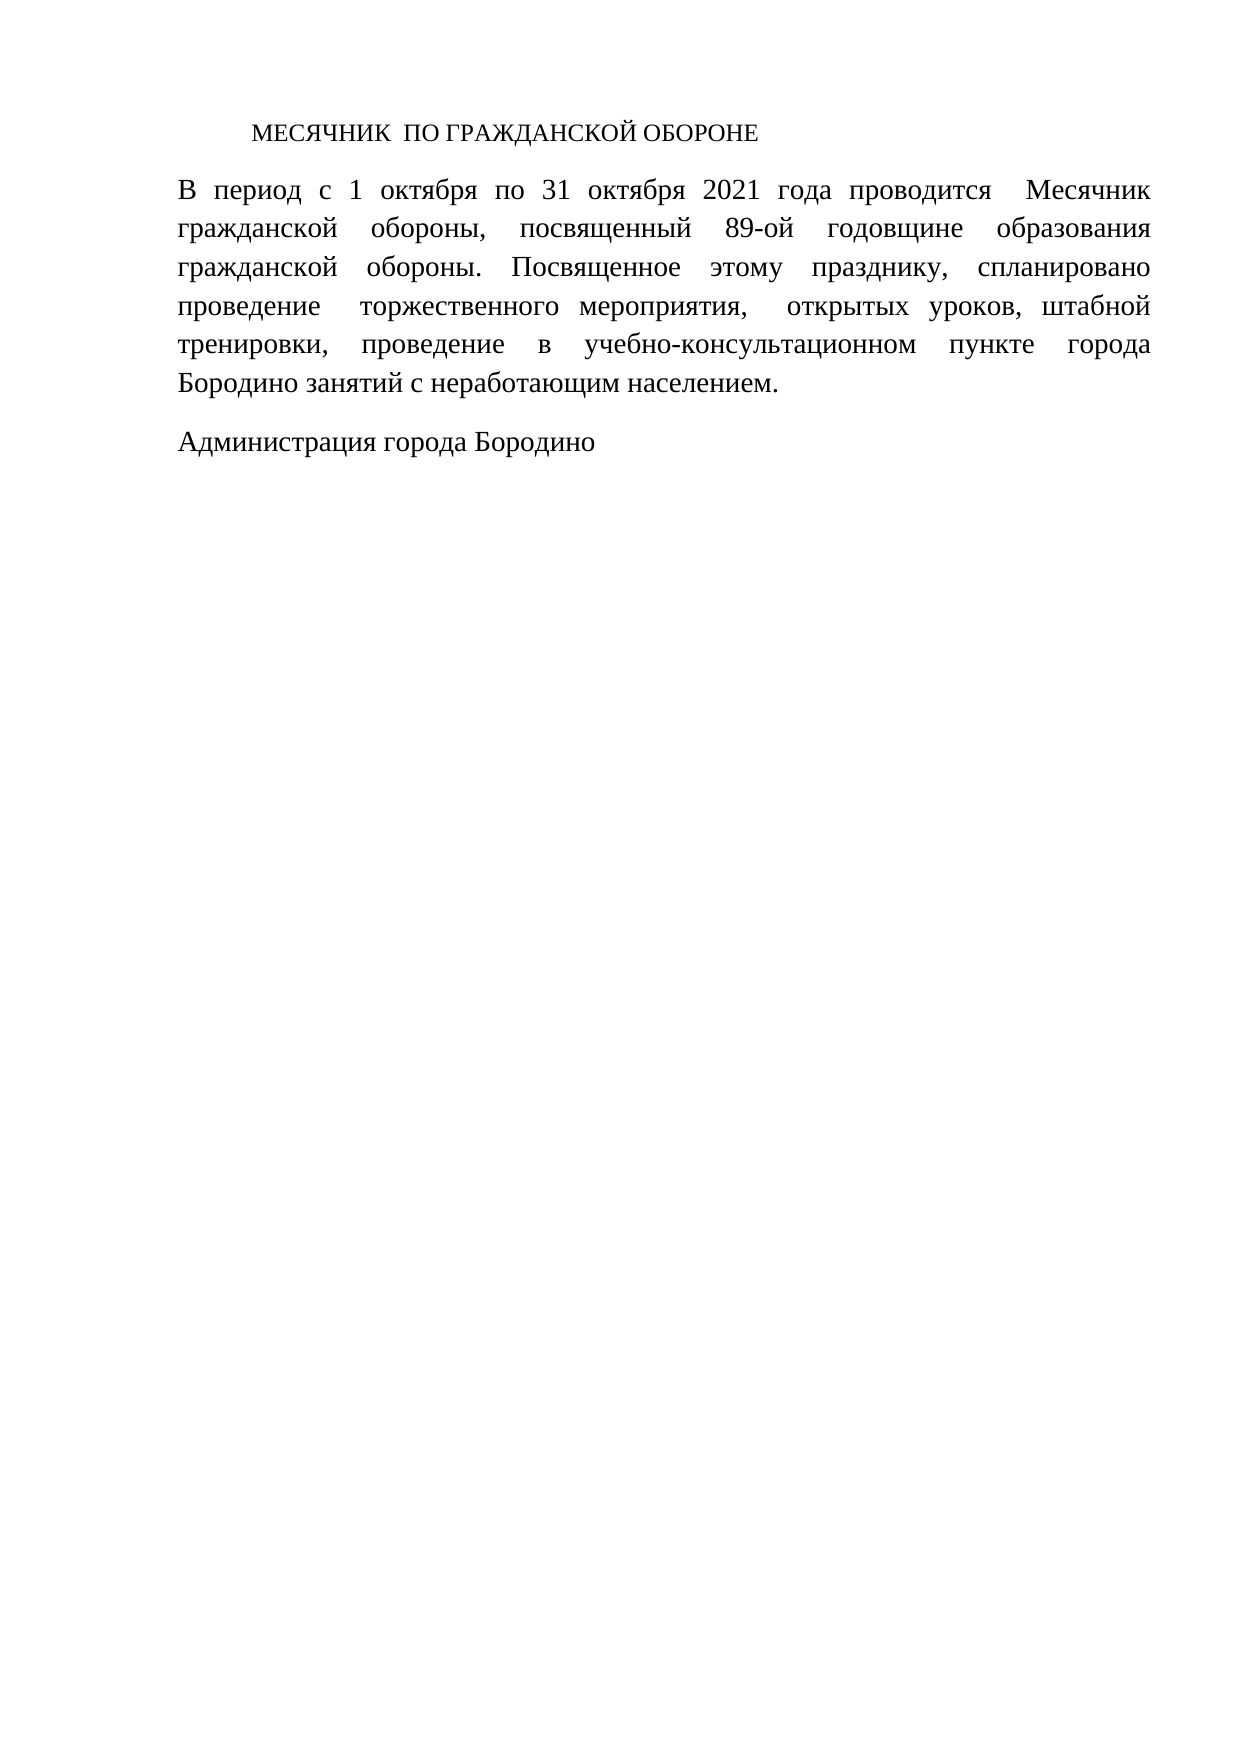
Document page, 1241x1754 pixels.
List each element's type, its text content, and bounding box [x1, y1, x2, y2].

text МЕСЯЧНИК ПО ГРАЖДАНСКОЙ ОБОРОНЕ [177, 118, 1152, 147]
text В период с 1 октября по 31 октября 2021 года проводится Месячник гражданской обороны, посвященный 89-ой годовщине образования гражданской обороны. Посвященное этому празднику, спланировано проведение торжественного мероприятия, открытых уроков, штабной тренировки, проведение в учебно-консультационном пункте города Бородино занятий с неработающим населением. [177, 172, 1152, 398]
text Администрация города Бородино [177, 424, 1152, 458]
